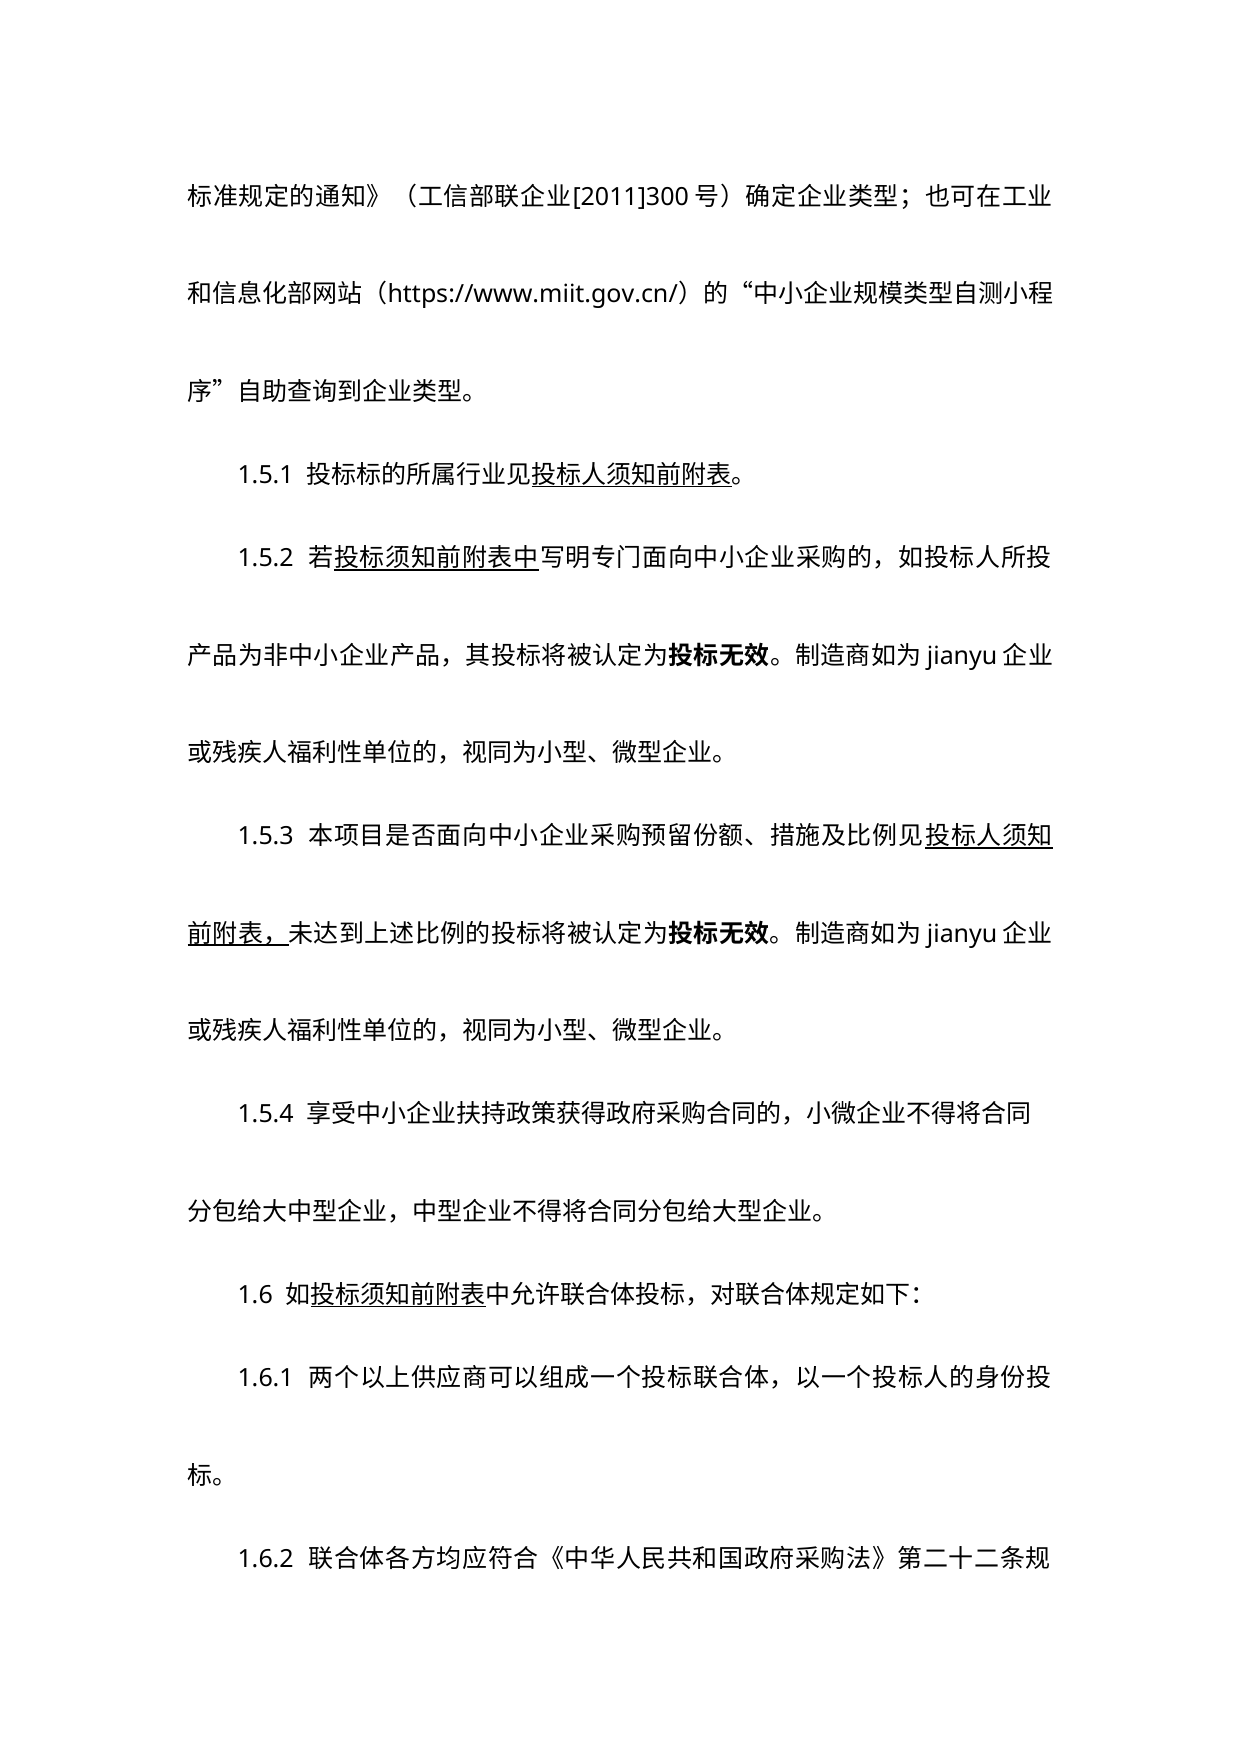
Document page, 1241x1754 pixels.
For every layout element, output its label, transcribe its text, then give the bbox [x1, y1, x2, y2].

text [187, 162, 1053, 422]
text 1.5.4 享受中小企业扶持政策获得政府采购合同的，小微企业不得将合同分包给大中型企业，中型企业不得将合同分包给大型企业。 [187, 1079, 1053, 1242]
text 1.5.3 本项目是否面向中小企业采购预留份额、措施及比例见投标人须知前附表，未达到上述比例的投标将被认定为投标无效。制造商如为jianyu企业或残疾人福利性单位的，视同为小型、微型企业。 [187, 801, 1053, 1061]
text 1.5.1 投标标的所属行业见投标人须知前附表。 [187, 440, 1053, 505]
text 1.6.1 两个以上供应商可以组成一个投标联合体，以一个投标人的身份投标。 [187, 1343, 1053, 1506]
text 1.5.2 若投标须知前附表中写明专门面向中小企业采购的，如投标人所投产品为非中小企业产品，其投标将被认定为投标无效。制造商如为jianyu企业或残疾人福利性单位的，视同为小型、微型企业。 [187, 523, 1053, 783]
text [187, 1524, 1053, 1589]
text 1.6 如投标须知前附表中允许联合体投标，对联合体规定如下： [187, 1260, 1053, 1325]
